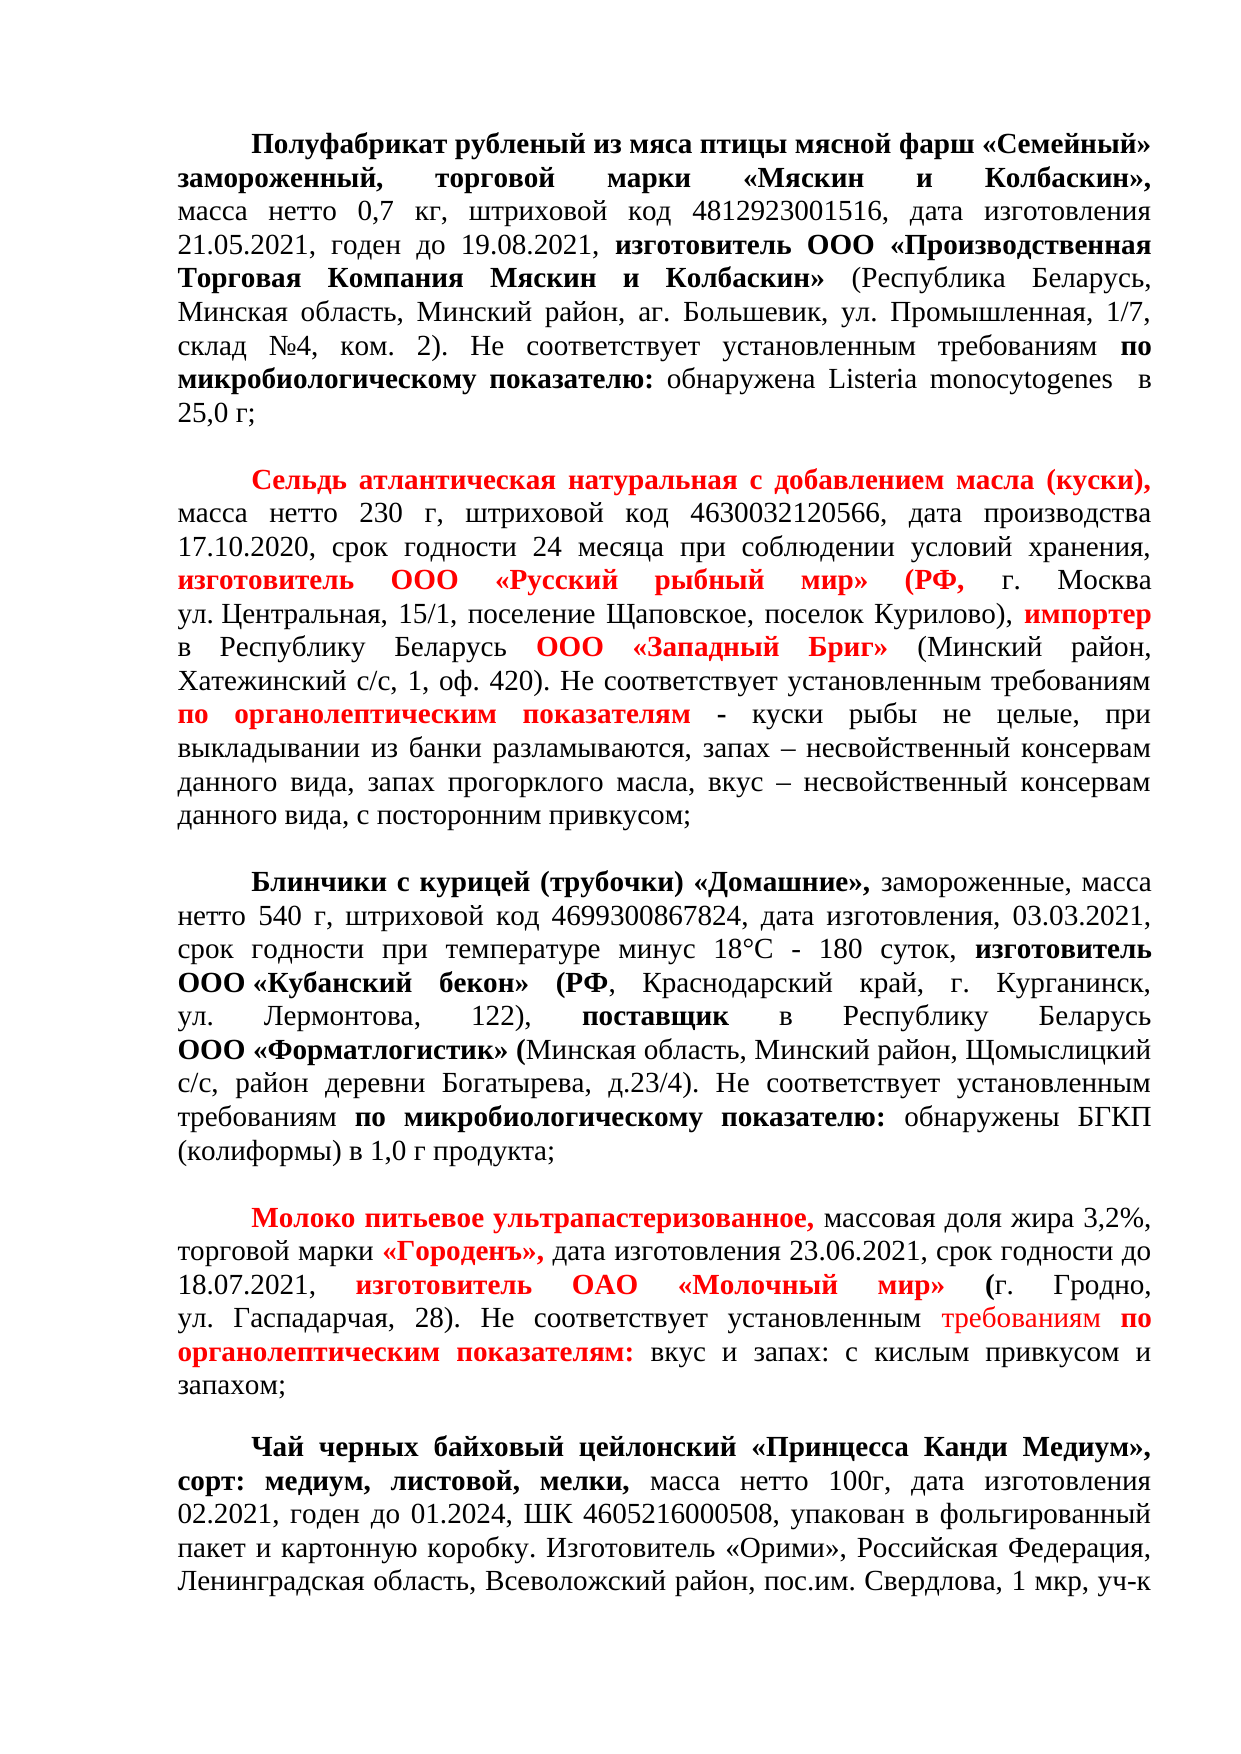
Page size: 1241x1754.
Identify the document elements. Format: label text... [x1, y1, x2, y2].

text Сельдь атлантическая натуральная с добавлением масла (куски), масса нетто 230 г, штриховой код 4630032120566, дата производства 17.10.2020, срок годности 24 месяца при соблюдении условий хранения, изготовитель ООО «Русский рыбный мир» (РФ, г. Москва ул. Центральная, 15/1, поселение Щаповское, поселок Курилово), импортер в Республику Беларусь ООО «Западный Бриг» (Минский район, Хатежинский с/с, 1, оф. 420). Не соответствует установленным требованиям по органолептическим показателям - куски рыбы не целые, при выкладывании из банки разламываются, запах – несвойственный консервам данного вида, запах прогорклого масла, вкус – несвойственный консервам данного вида, с посторонним привкусом; [177, 462, 1152, 831]
text Молоко питьевое ультрапастеризованное, массовая доля жира 3,2%, торговой марки «Городенъ», дата изготовления 23.06.2021, срок годности до 18.07.2021, изготовитель ОАО «Молочный мир» (г. Гродно, ул. Гаспадарчая, 28). Не соответствует установленным требованиям по органолептическим показателям: вкус и запах: с кислым привкусом и запахом; [177, 1200, 1152, 1401]
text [177, 1429, 1152, 1597]
text Блинчики с курицей (трубочки) «Домашние», замороженные, масса нетто 540 г, штриховой код 4699300867824, дата изготовления, 03.03.2021, срок годности при температуре минус 18°С - 180 суток, изготовитель ООО «Кубанский бекон» (РФ, Краснодарский край, г. Курганинск, ул. Лермонтова, 122), поставщик в Республику Беларусь ООО «Форматлогистик» (Минская область, Минский район, Щомыслицкий с/с, район деревни Богатырева, д.23/4). Не соответствует установленным требованиям по микробиологическому показателю: обнаружены БГКП (колиформы) в 1,0 г продукта; [177, 864, 1152, 1166]
text Полуфабрикат рубленый из мяса птицы мясной фарш «Семейный» замороженный, торговой марки «Мяскин и Колбаскин», масса нетто 0,7 кг, штриховой код 4812923001516, дата изготовления 21.05.2021, годен до 19.08.2021, изготовитель ООО «Производственная Торговая Компания Мяскин и Колбаскин» (Республика Беларусь, Минская область, Минский район, аг. Большевик, ул. Промышленная, 1/7, склад №4, ком. 2). Не соответствует установленным требованиям по микробиологическому показателю: обнаружена Listeria monocytogenes в 25,0 г; [177, 126, 1152, 428]
